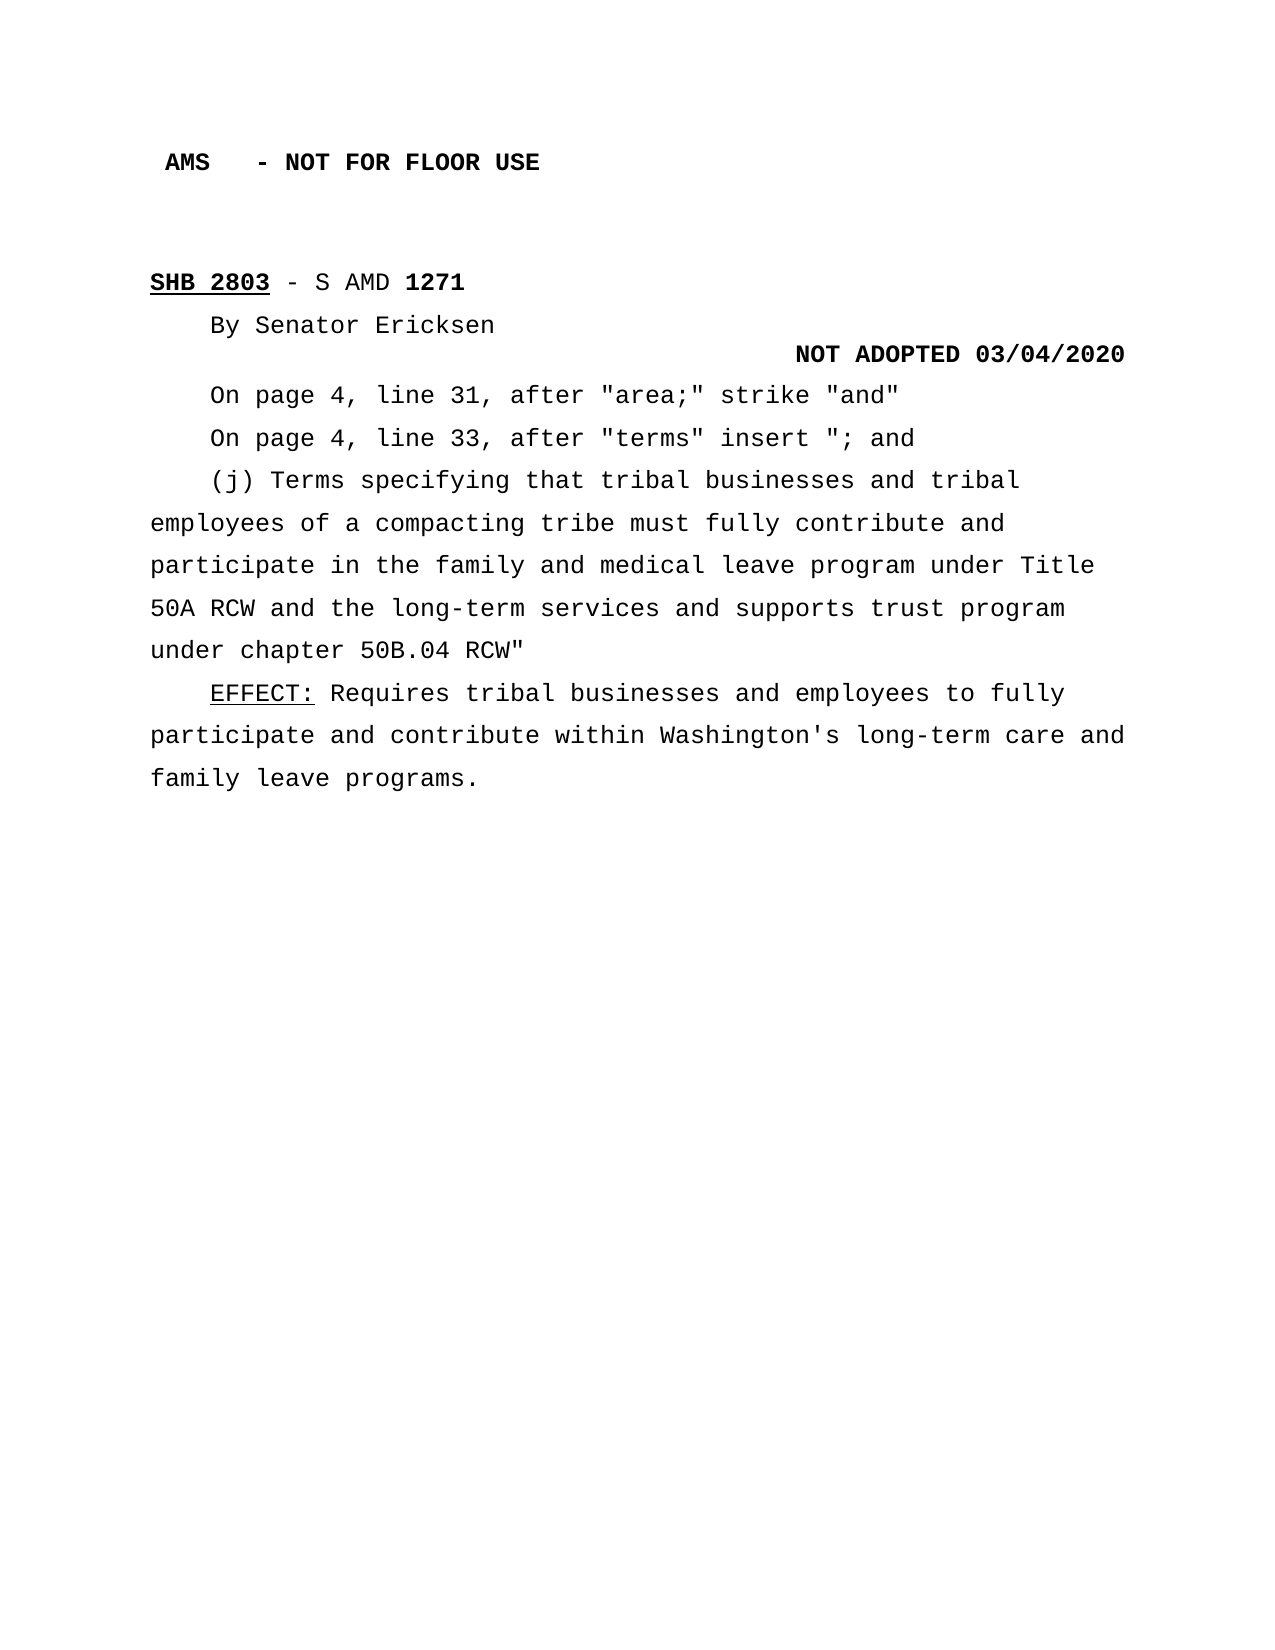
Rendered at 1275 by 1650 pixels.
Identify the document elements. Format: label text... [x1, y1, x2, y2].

text On page 4, line 33, after "terms" insert "; and [150, 412, 1125, 455]
text On page 4, line 31, after "area;" strike "and" [150, 370, 1125, 412]
text NOT ADOPTED 03/04/2020 [150, 342, 1125, 370]
text EFFECT: Requires tribal businesses and employees to fully participate and contribute within Washington's long-term care and family leave programs. [150, 667, 1125, 795]
text (j) Terms specifying that tribal businesses and tribal employees of a compacting tribe must fully contribute and participate in the family and medical leave program under Title 50A RCW and the long-term services and supports trust program under chapter 50B.04 RCW" [150, 455, 1125, 667]
text AMS - NOT FOR FLOOR USE [150, 150, 1125, 178]
text SHB 2803 - S AMD 1271 [150, 257, 1125, 299]
text By Senator Ericksen [150, 299, 1125, 342]
